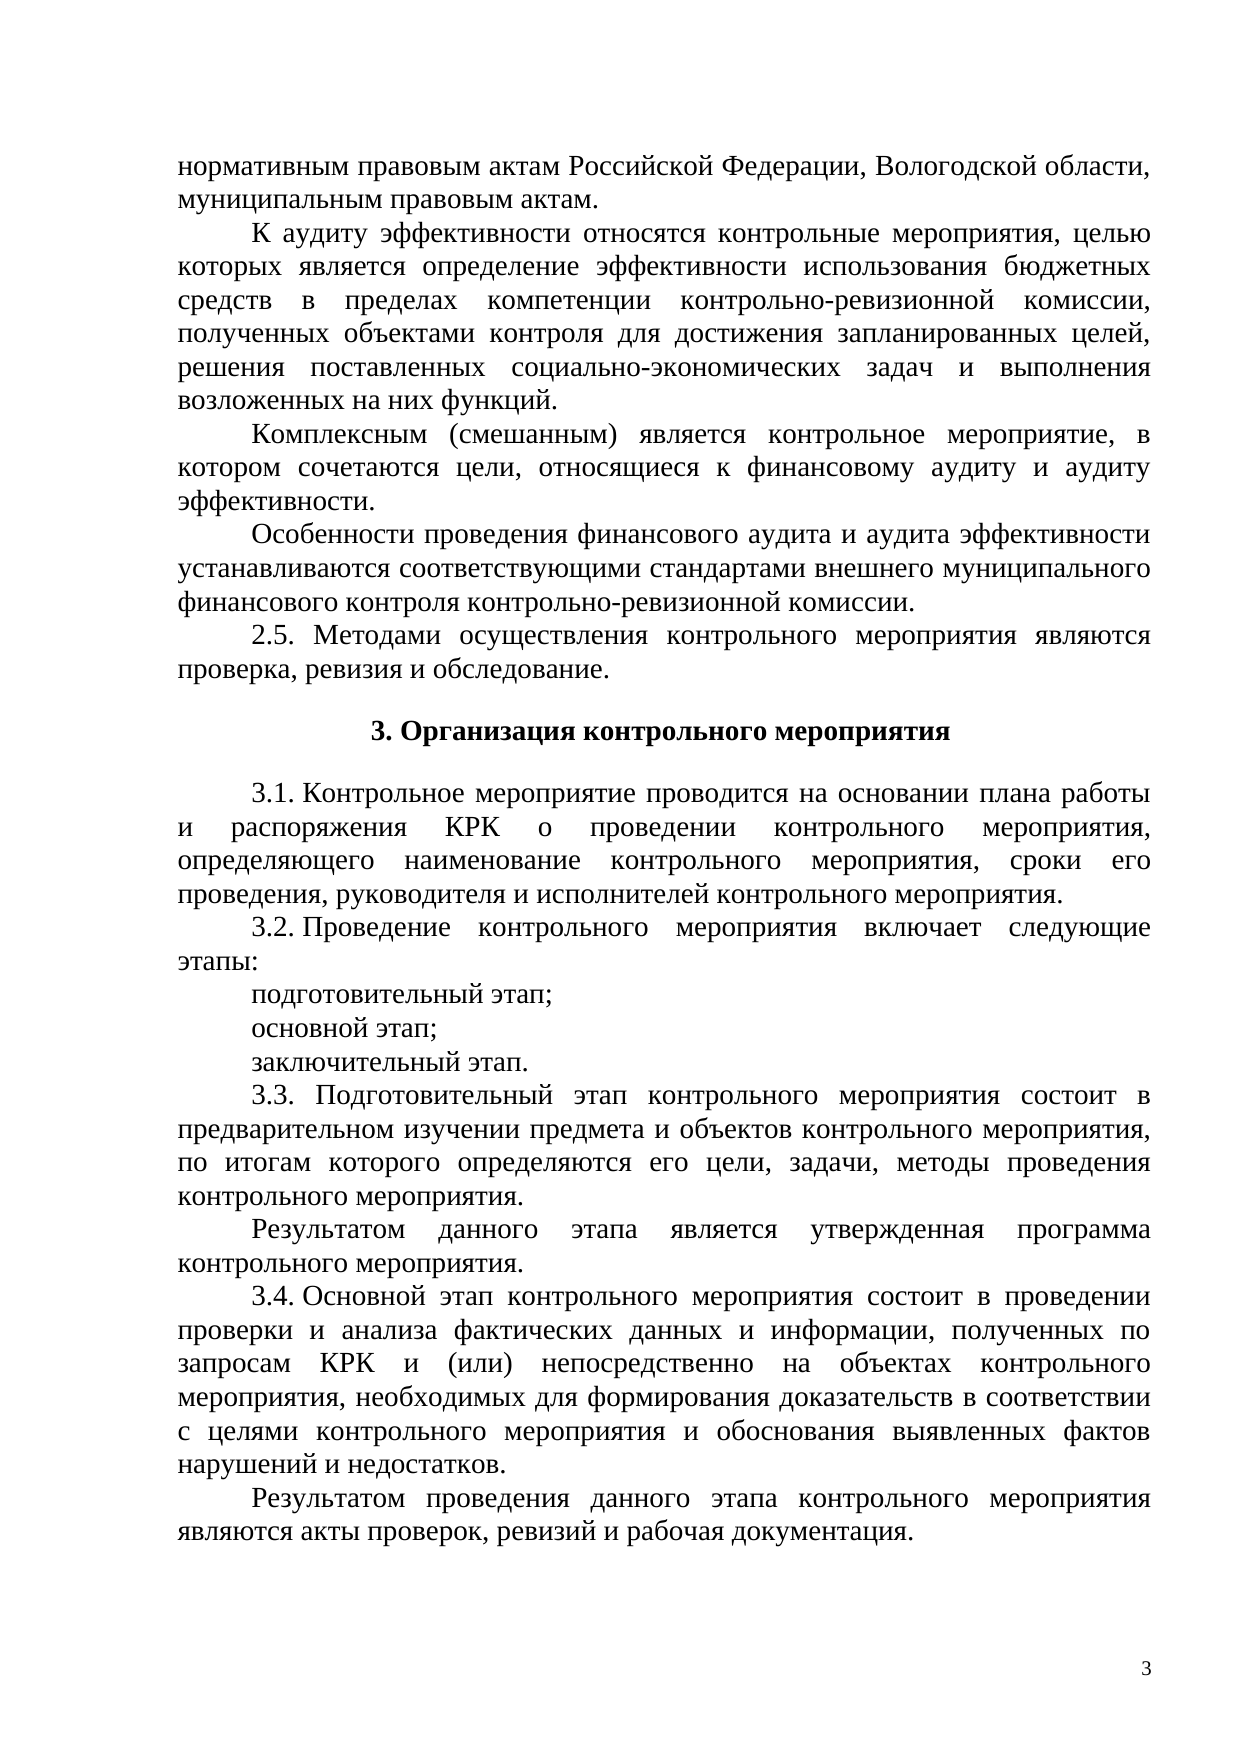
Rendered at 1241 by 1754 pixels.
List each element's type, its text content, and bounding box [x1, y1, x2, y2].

text Результатом данного этапа является утвержденная программа контрольного мероприятия. [177, 1211, 1152, 1278]
text подготовительный этап; [177, 977, 1152, 1010]
text Результатом проведения данного этапа контрольного мероприятия являются акты проверок, ревизий и рабочая документация. [177, 1480, 1152, 1547]
text Комплексным (смешанным) является контрольное мероприятие, в котором сочетаются цели, относящиеся к финансовому аудиту и аудиту эффективности. [177, 416, 1152, 517]
text Особенности проведения финансового аудита и аудита эффективности устанавливаются соответствующими стандартами внешнего муниципального финансового контроля контрольно-ревизионной комиссии. [177, 517, 1152, 617]
text 3.1. Контрольное мероприятие проводится на основании плана работы и распоряжения КРК о проведении контрольного мероприятия, определяющего наименование контрольного мероприятия, сроки его проведения, руководителя и исполнителей контрольного мероприятия. [177, 775, 1152, 909]
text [177, 148, 1152, 215]
text 3. Организация контрольного мероприятия [177, 713, 1152, 747]
text К аудиту эффективности относятся контрольные мероприятия, целью которых является определение эффективности использования бюджетных средств в пределах компетенции контрольно-ревизионной комиссии, полученных объектами контроля для достижения запланированных целей, решения поставленных социально-экономических задач и выполнения возложенных на них функций. [177, 215, 1152, 416]
text 2.5. Методами осуществления контрольного мероприятия являются проверка, ревизия и обследование. [177, 617, 1152, 684]
text 3.3. Подготовительный этап контрольного мероприятия состоит в предварительном изучении предмета и объектов контрольного мероприятия, по итогам которого определяются его цели, задачи, методы проведения контрольного мероприятия. [177, 1077, 1152, 1211]
text 3.4. Основной этап контрольного мероприятия состоит в проведении проверки и анализа фактических данных и информации, полученных по запросам КРК и (или) непосредственно на объектах контрольного мероприятия, необходимых для формирования доказательств в соответствии с целями контрольного мероприятия и обоснования выявленных фактов нарушений и недостатков. [177, 1278, 1152, 1480]
text 3.2. Проведение контрольного мероприятия включает следующие этапы: [177, 909, 1152, 977]
text заключительный этап. [177, 1044, 1152, 1077]
text основной этап; [177, 1010, 1152, 1044]
